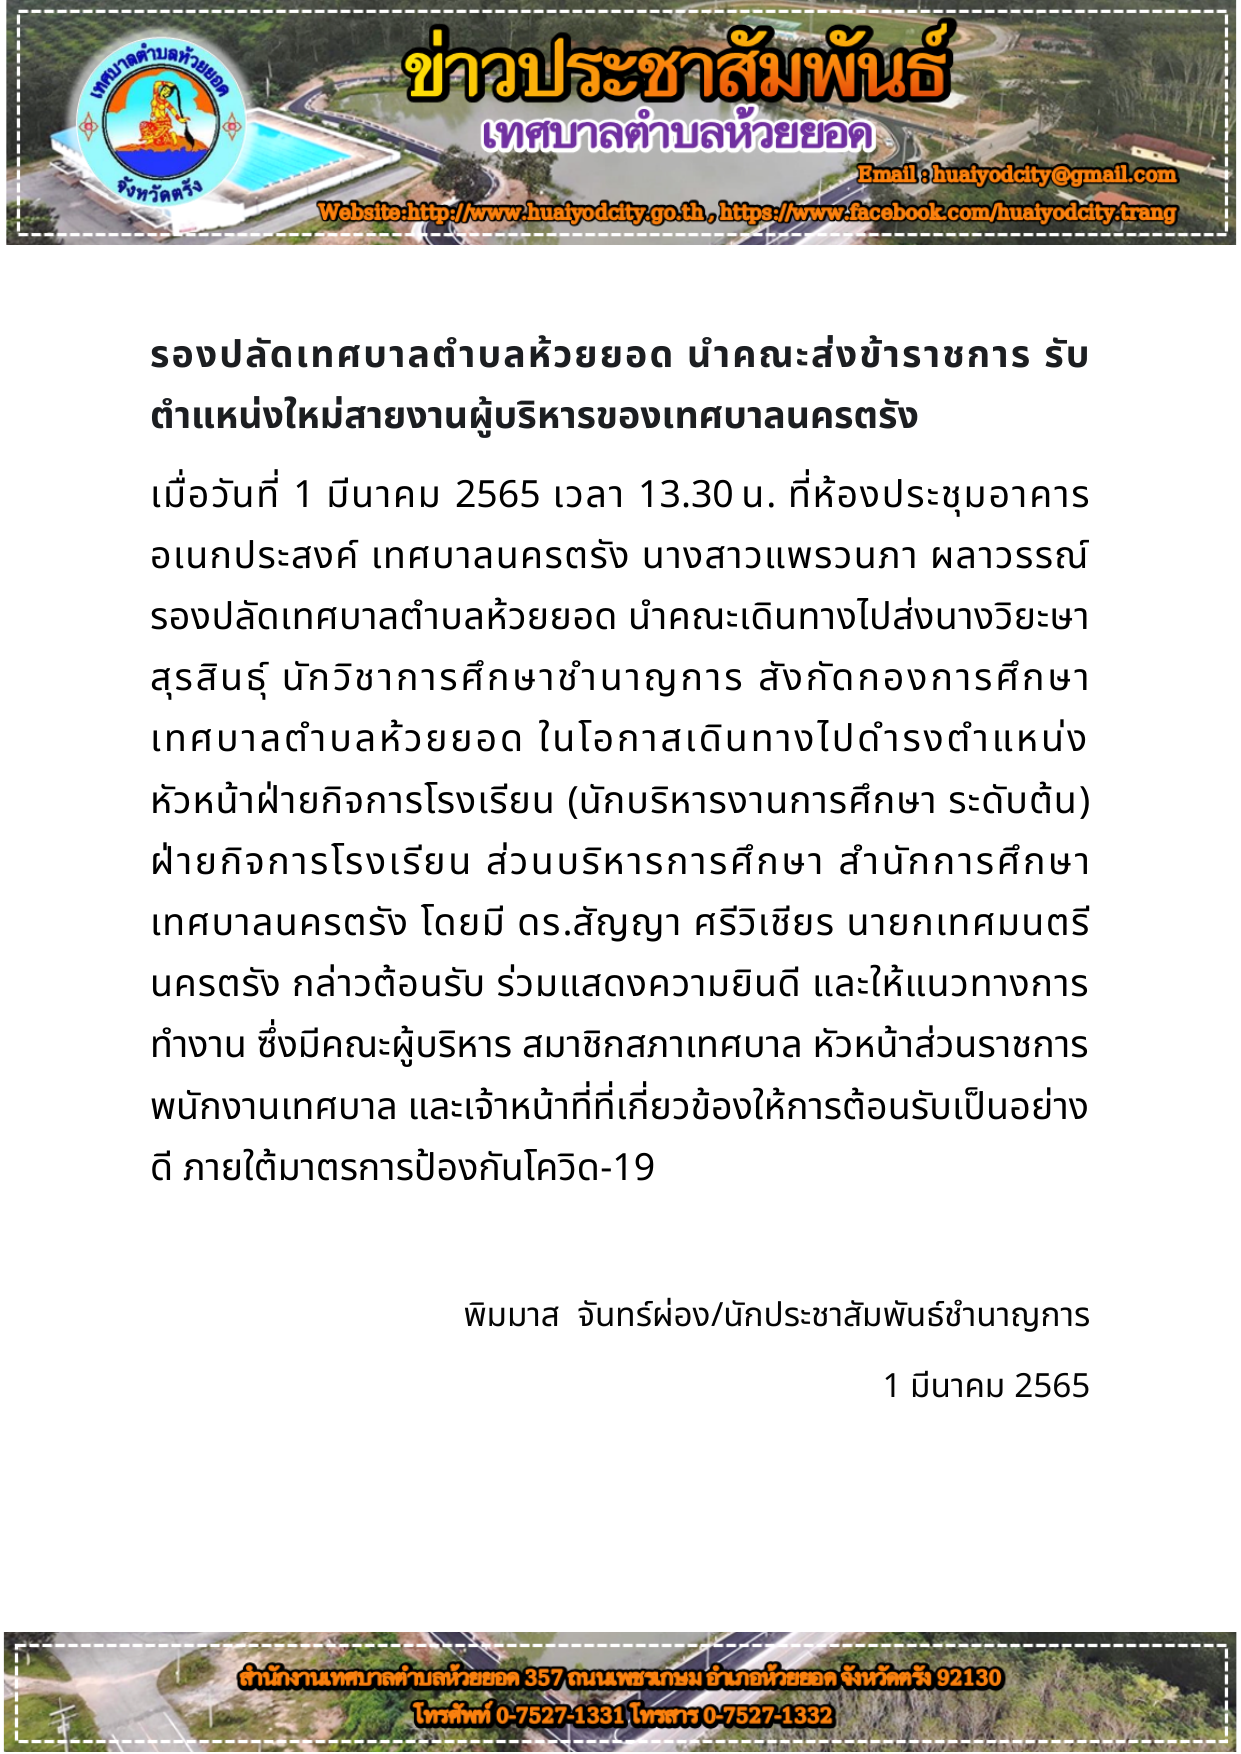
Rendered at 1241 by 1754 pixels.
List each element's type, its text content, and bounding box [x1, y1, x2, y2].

picture [2, 1632, 1236, 1751]
text เมื่อวันที่ 1 มีนาคม 2565 เวลา 13.30น. ที่ห้องประชุมอาคารอเนกประสงค์ เทศบาลนครตรัง นางสาวแพรวนภา ผลาวรรณ์ รองปลัดเทศบาลตำบลห้วยยอด นำคณะเดินทางไปส่งนางวิยะษา สุรสินธุ์ นักวิชาการศึกษาชำนาญการ สังกัดกองการศึกษา เทศบาลตำบลห้วยยอด ในโอกาสเดินทางไปดำรงตำแหน่ง หัวหน้าฝ่ายกิจการโรงเรียน (นักบริหารงานการศึกษา ระดับต้น) ฝ่ายกิจการโรงเรียน ส่วนบริหารการศึกษา สำนักการศึกษา เทศบาลนครตรัง โดยมี ดร.สัญญา ศรีวิเชียร นายกเทศมนตรีนครตรัง กล่าวต้อนรับ ร่วมแสดงความยินดี และให้แนวทางการทำงาน ซึ่งมีคณะผู้บริหาร สมาชิกสภาเทศบาล หัวหน้าส่วนราชการ พนักงานเทศบาล และเจ้าหน้าที่ที่เกี่ยวข้องให้การต้อนรับเป็นอย่างดี ภายใต้มาตรการป้องกันโควิด-19 [150, 467, 1090, 1197]
text รองปลัดเทศบาลตำบลห้วยยอด นำคณะส่งข้าราชการ รับตำแหน่งใหม่สายงานผู้บริหารของเทศบาลนครตรัง [150, 328, 1090, 446]
text พิมมาส จันทร์ผ่อง/นักประชาสัมพันธ์ชำนาญการ [150, 1290, 1090, 1341]
picture [4, 0, 1236, 244]
text 1 มีนาคม 2565 [150, 1362, 1090, 1412]
